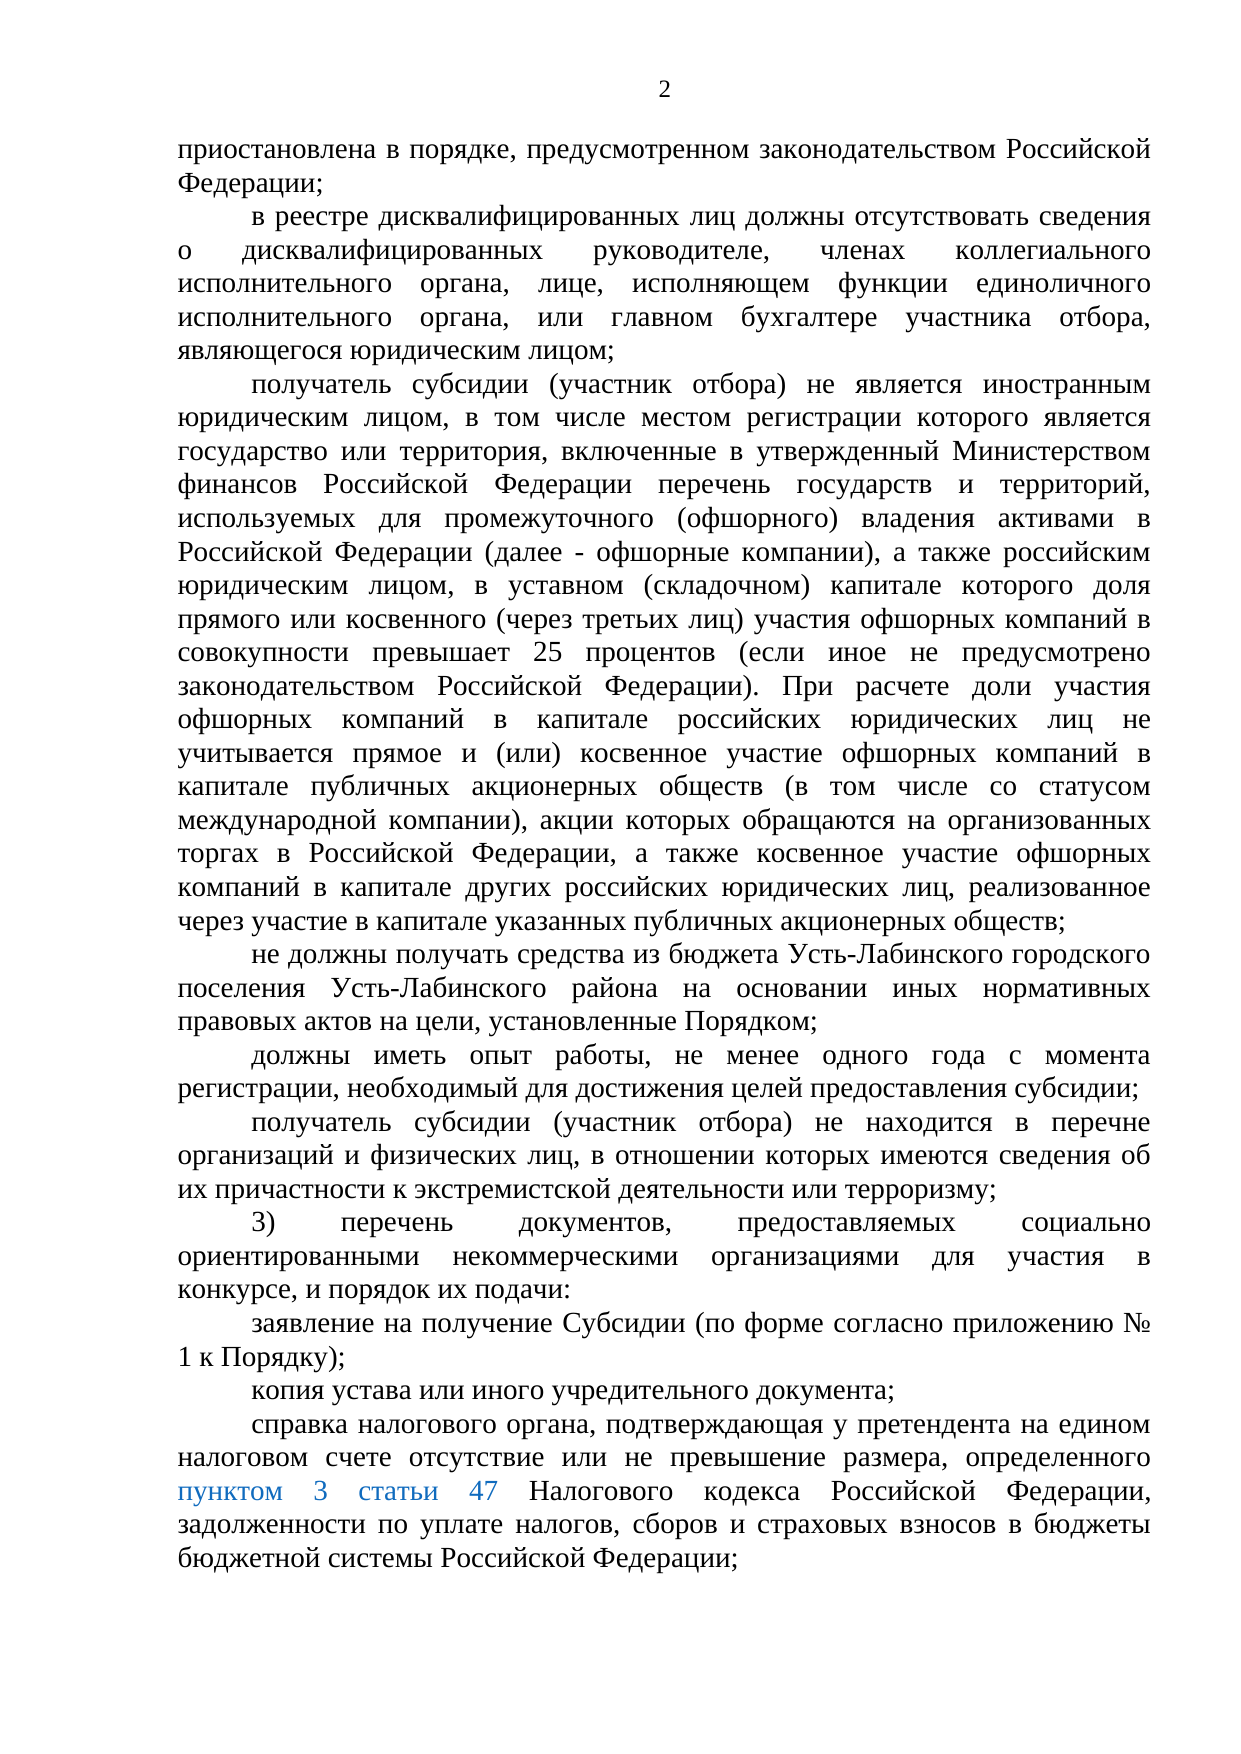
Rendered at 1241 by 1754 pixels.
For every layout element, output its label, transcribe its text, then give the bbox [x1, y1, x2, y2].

text не должны получать средства из бюджета Усть-Лабинского городского поселения Усть-Лабинского района на основании иных нормативных правовых актов на цели, установленные Порядком; [177, 936, 1152, 1037]
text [177, 131, 1152, 198]
text должны иметь опыт работы, не менее одного года с момента регистрации, необходимый для достижения целей предоставления субсидии; [177, 1037, 1152, 1104]
text 3) перечень документов, предоставляемых социально ориентированными некоммерческими организациями для участия в конкурсе, и порядок их подачи: [177, 1204, 1152, 1305]
text получатель субсидии (участник отбора) не является иностранным юридическим лицом, в том числе местом регистрации которого является государство или территория, включенные в утвержденный Министерством финансов Российской Федерации перечень государств и территорий, используемых для промежуточного (офшорного) владения активами в Российской Федерации (далее - офшорные компании), а также российским юридическим лицом, в уставном (складочном) капитале которого доля прямого или косвенного (через третьих лиц) участия офшорных компаний в совокупности превышает 25 процентов (если иное не предусмотрено законодательством Российской Федерации). При расчете доли участия офшорных компаний в капитале российских юридических лиц не учитывается прямое и (или) косвенное участие офшорных компаний в капитале публичных акционерных обществ (в том числе со статусом международной компании), акции которых обращаются на организованных торгах в Российской Федерации, а также косвенное участие офшорных компаний в капитале других российских юридических лиц, реализованное через участие в капитале указанных публичных акционерных обществ; [177, 366, 1152, 936]
text в реестре дисквалифицированных лиц должны отсутствовать сведения о дисквалифицированных руководителе, членах коллегиального исполнительного органа, лице, исполняющем функции единоличного исполнительного органа, или главном бухгалтере участника отбора, являющегося юридическим лицом; [177, 198, 1152, 366]
text заявление на получение Субсидии (по форме согласно приложению № 1 к Порядку); [177, 1305, 1152, 1372]
text копия устава или иного учредительного документа; [177, 1372, 1152, 1406]
text получатель субсидии (участник отбора) не находится в перечне организаций и физических лиц, в отношении которых имеются сведения об их причастности к экстремистской деятельности или терроризму; [177, 1104, 1152, 1204]
text справка налогового органа, подтверждающая у претендента на едином налоговом счете отсутствие или не превышение размера, определенного пунктом 3 статьи 47 Налогового кодекса Российской Федерации, задолженности по уплате налогов, сборов и страховых взносов в бюджеты бюджетной системы Российской Федерации; [177, 1406, 1152, 1573]
